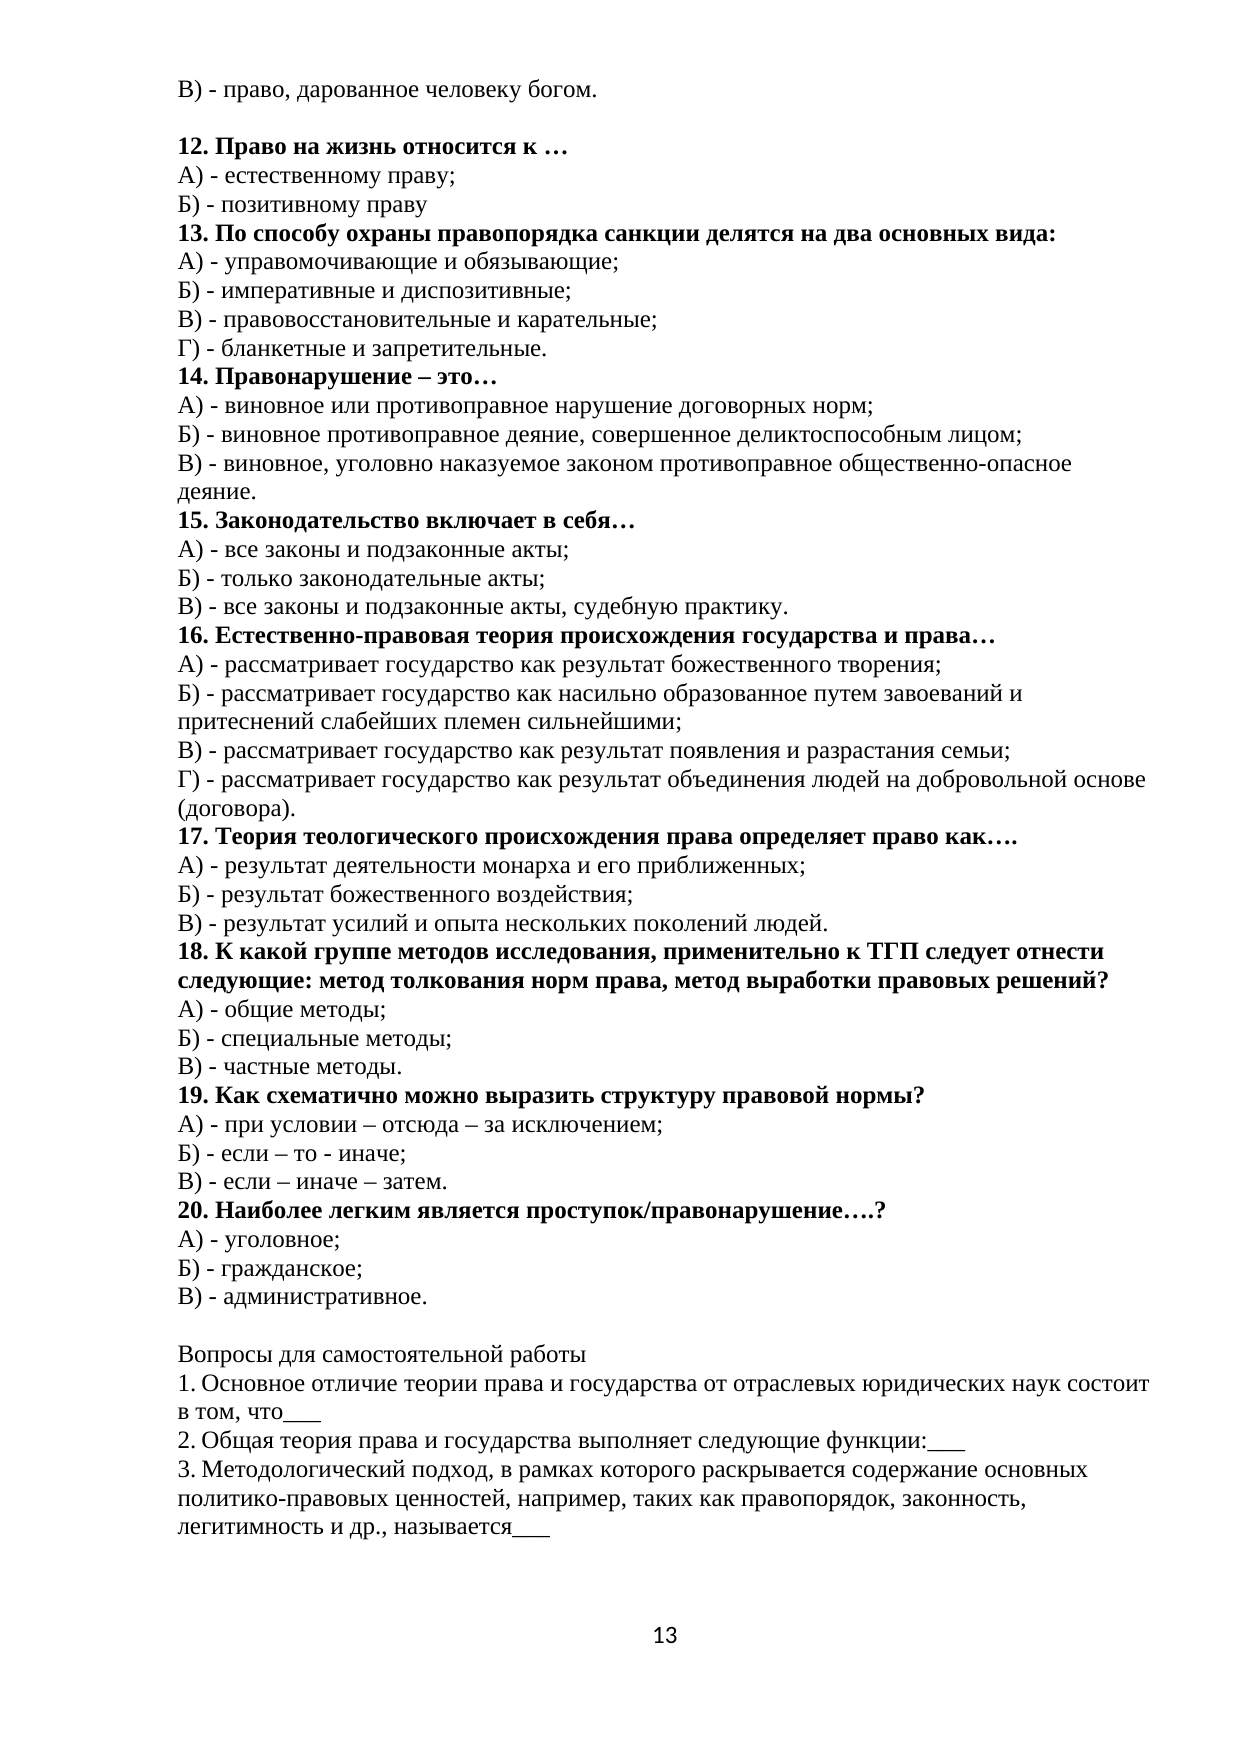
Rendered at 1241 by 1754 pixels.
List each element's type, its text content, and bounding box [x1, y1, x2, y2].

text В) - если – иначе – затем. [177, 1166, 1152, 1195]
text Б) - если – то - иначе; [177, 1138, 1152, 1166]
text А) - результат деятельности монарха и его приближенных; [177, 850, 1152, 879]
text А) - естественному праву; [177, 160, 1152, 189]
text Г) - бланкетные и запретительные. [177, 333, 1152, 361]
text В) - частные методы. [177, 1051, 1152, 1080]
text 14. Правонарушение – это… [177, 361, 1152, 390]
text Б) - позитивному праву [177, 189, 1152, 218]
text В) - результат усилий и опыта нескольких поколений людей. [177, 908, 1152, 936]
text Вопросы для самостоятельной работы [177, 1339, 1152, 1368]
text 15. Законодательство включает в себя… [177, 505, 1152, 534]
text В) - правовосстановительные и карательные; [177, 304, 1152, 333]
text В) - административное. [177, 1281, 1152, 1310]
text А) - уголовное; [177, 1224, 1152, 1253]
text 19. Как схематично можно выразить структуру правовой нормы? [177, 1080, 1152, 1109]
text 12. Право на жизнь относится к … [177, 131, 1152, 160]
text 20. Наиболее легким является проступок/правонарушение….? [177, 1195, 1152, 1224]
text Б) - специальные методы; [177, 1023, 1152, 1051]
text А) - при условии – отсюда – за исключением; [177, 1109, 1152, 1138]
text В) - все законы и подзаконные акты, судебную практику. [177, 591, 1152, 620]
text В) - рассматривает государство как результат появления и разрастания семьи; [177, 735, 1152, 764]
text Б) - только законодательные акты; [177, 563, 1152, 591]
text 2. Общая теория права и государства выполняет следующие функции:___ [177, 1425, 1152, 1454]
text А) - рассматривает государство как результат божественного творения; [177, 649, 1152, 678]
text А) - виновное или противоправное нарушение договорных норм; [177, 390, 1152, 419]
text Б) - рассматривает государство как насильно образованное путем завоеваний и притеснений слабейших племен сильнейшими; [177, 678, 1152, 735]
text Г) - рассматривает государство как результат объединения людей на добровольной основе (договора). [177, 764, 1152, 821]
text А) - общие методы; [177, 994, 1152, 1023]
text А) - управомочивающие и обязывающие; [177, 246, 1152, 275]
text 1. Основное отличие теории права и государства от отраслевых юридических наук состоит в том, что___ [177, 1368, 1152, 1425]
text 3. Методологический подход, в рамках которого раскрывается содержание основных политико-правовых ценностей, например, таких как правопорядок, законность, легитимность и др., называется___ [177, 1454, 1152, 1540]
text Б) - императивные и диспозитивные; [177, 275, 1152, 304]
text 13. По способу охраны правопорядка санкции делятся на два основных вида: [177, 218, 1152, 246]
text 17. Теория теологического происхождения права определяет право как…. [177, 821, 1152, 850]
text В) - право, дарованное человеку богом. [177, 74, 1152, 103]
text Б) - результат божественного воздействия; [177, 879, 1152, 908]
text Б) - гражданское; [177, 1253, 1152, 1281]
text А) - все законы и подзаконные акты; [177, 534, 1152, 563]
text 18. К какой группе методов исследования, применительно к ТГП следует отнести следующие: метод толкования норм права, метод выработки правовых решений? [177, 936, 1152, 994]
text Б) - виновное противоправное деяние, совершенное деликтоспособным лицом; [177, 419, 1152, 448]
text 16. Естественно-правовая теория происхождения государства и права… [177, 620, 1152, 649]
text В) - виновное, уголовно наказуемое законом противоправное общественно-опасное деяние. [177, 448, 1152, 505]
